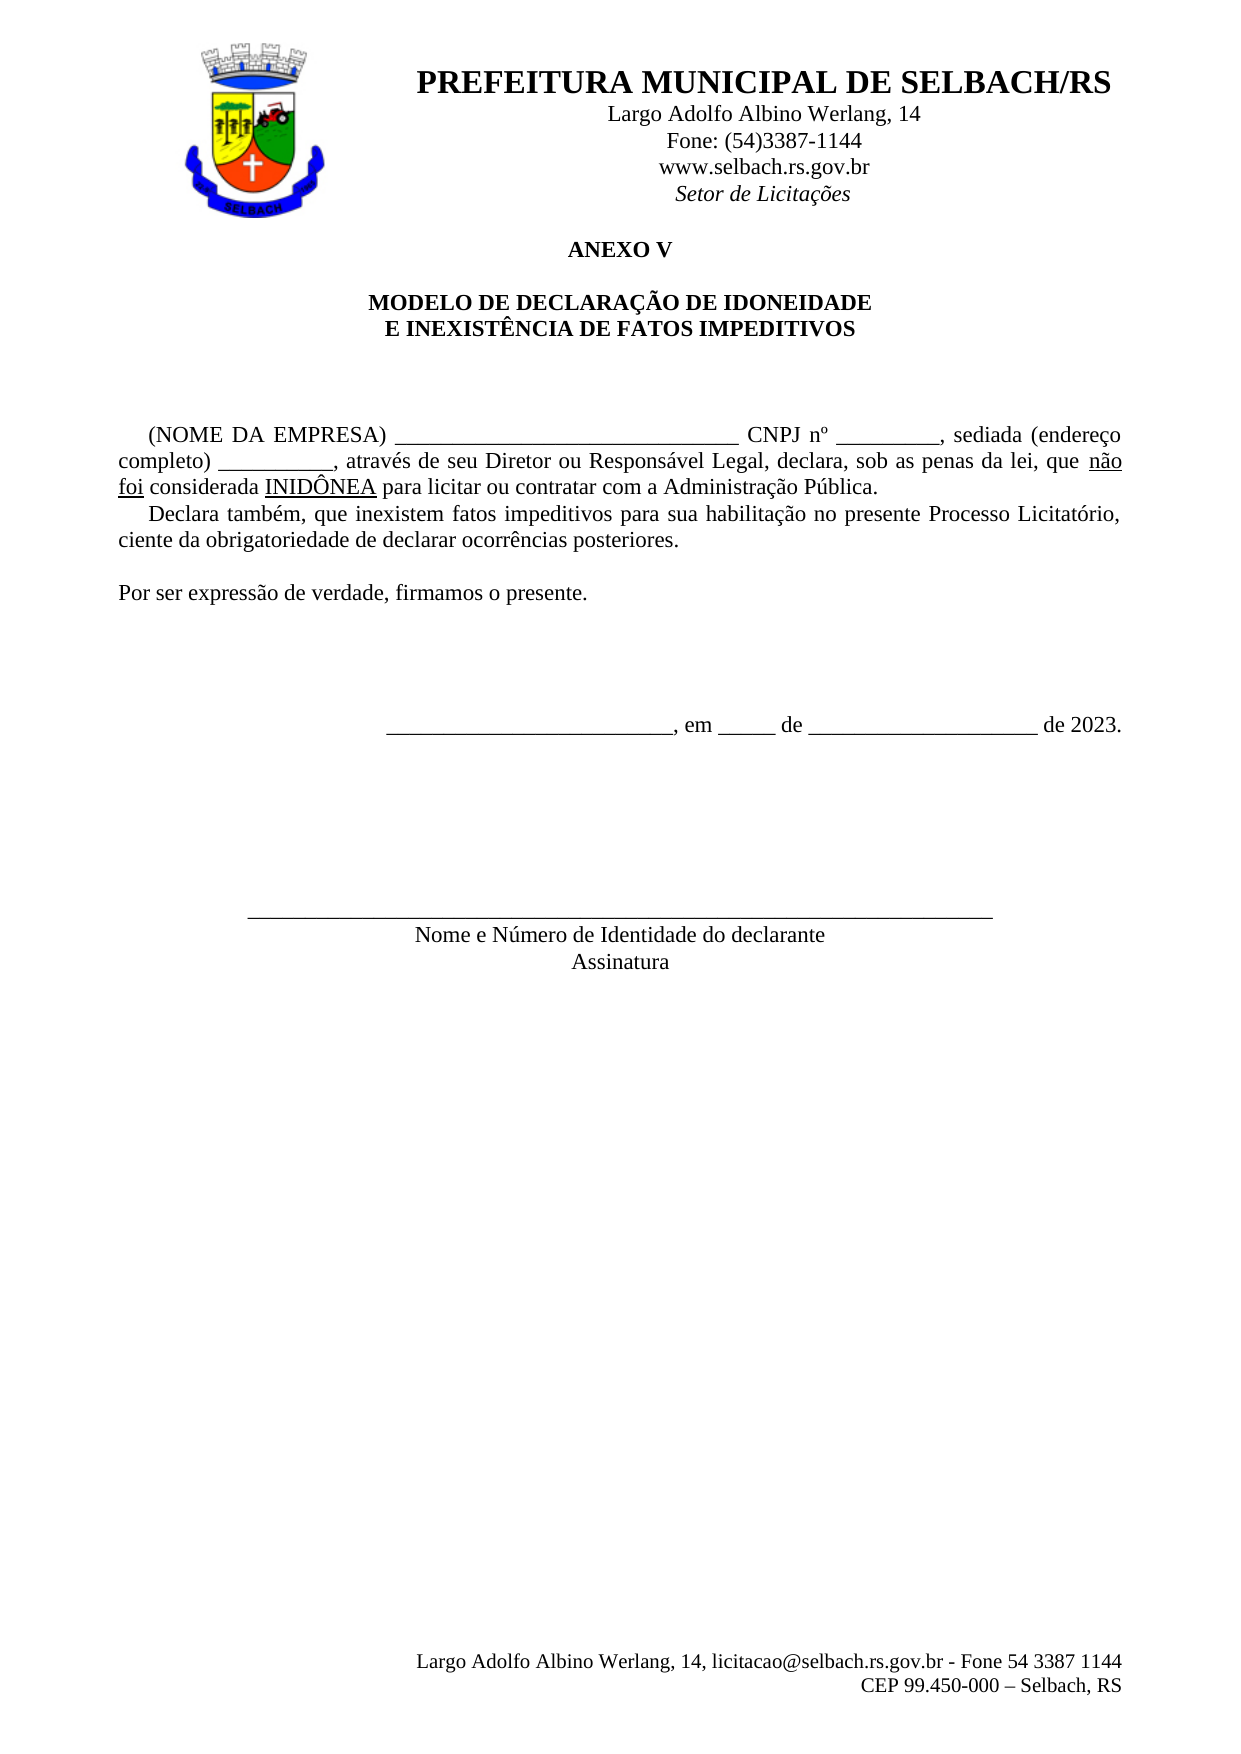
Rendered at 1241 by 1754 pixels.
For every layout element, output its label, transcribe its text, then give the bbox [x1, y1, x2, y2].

text (NOME DA EMPRESA) ______________________________ CNPJ nº _________, sediada (endereço completo) __________, através de seu Diretor ou Responsável Legal, declara, sob as penas da lei, que não foi considerada INIDÔNEA para licitar ou contratar com a Administração Pública. [118, 421, 1122, 500]
picture [154, 42, 357, 218]
text Por ser expressão de verdade, firmamos o presente. [118, 579, 1122, 605]
text _________________________, em _____ de ____________________ de 2023. [118, 711, 1122, 737]
text E INEXISTÊNCIA DE FATOS IMPEDITIVOS [118, 315, 1122, 342]
text MODELO DE DECLARAÇÃO DE IDONEIDADE [118, 289, 1122, 315]
text ANEXO V [118, 236, 1122, 263]
text _________________________________________________________________ [118, 895, 1122, 921]
text Declara também, que inexistem fatos impeditivos para sua habilitação no presente Processo Licitatório, ciente da obrigatoriedade de declarar ocorrências posteriores. [118, 500, 1122, 552]
text Nome e Número de Identidade do declarante [118, 921, 1122, 948]
text Assinatura [118, 948, 1122, 974]
